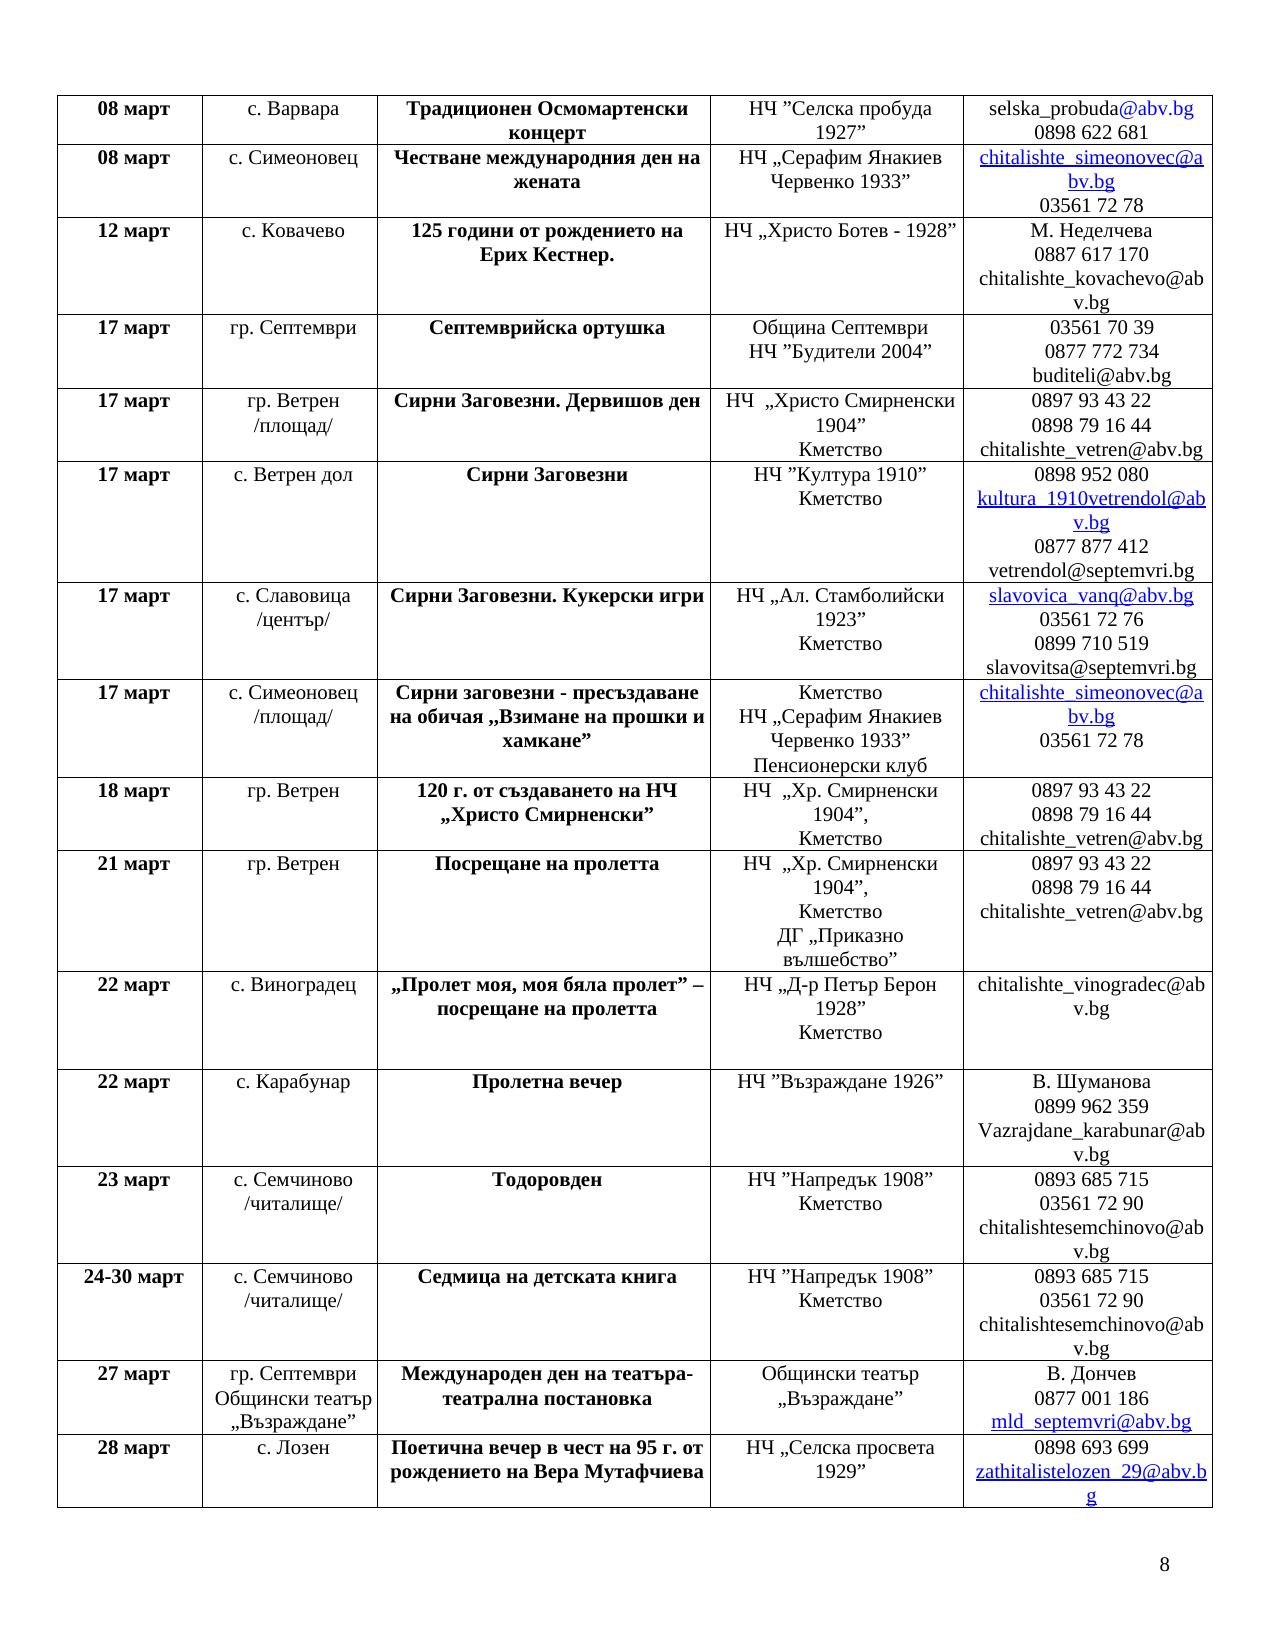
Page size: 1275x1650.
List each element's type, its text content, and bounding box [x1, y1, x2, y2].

table_cell НЧ ”Напредък 1908” Кметство [711, 1167, 963, 1263]
table_cell НЧ „Д-р Петър Берон 1928” Кметство [711, 972, 963, 1068]
table_cell 0898 693 699 zathitalistelozen_29@abv.bg [964, 1435, 1212, 1507]
table_cell selska_probuda@abv.bg 0898 622 681 [964, 96, 1212, 144]
table_cell Пролетна вечер [378, 1070, 710, 1166]
table_cell НЧ „Селска просвета 1929” [711, 1435, 963, 1507]
table_cell 17 март [58, 462, 202, 582]
table_cell Кметство НЧ „Серафим Янакиев Червенко 1933” Пенсионерски клуб [711, 680, 963, 777]
table_cell НЧ „Христо Смирненски 1904” Кметство [711, 389, 963, 461]
table_cell 22 март [58, 972, 202, 1068]
table_cell 0893 685 715 03561 72 90 chitalishtesemchinovo@abv.bg [964, 1264, 1212, 1360]
table_cell Честване международния ден на жената [378, 145, 710, 217]
table_cell с. Карабунар [203, 1070, 377, 1166]
table_cell с. Ковачево [203, 218, 377, 314]
table_cell с. Семчиново /читалище/ [203, 1167, 377, 1263]
table_cell 21 март [58, 851, 202, 971]
table_cell 03561 70 39 0877 772 734 buditeli@abv.bg [964, 315, 1212, 387]
table_cell НЧ „Хр. Смирненски 1904”, Кметство ДГ „Приказно вълшебство” [711, 851, 963, 971]
table_cell НЧ „Хр. Смирненски 1904”, Кметство [711, 778, 963, 850]
table_cell 24-30 март [58, 1264, 202, 1360]
table_cell Посрещане на пролетта [378, 851, 710, 971]
table_cell гр. Септември [203, 315, 377, 387]
table_cell с. Симеоновец [203, 145, 377, 217]
table_cell 22 март [58, 1070, 202, 1166]
table_cell 0893 685 715 03561 72 90 chitalishtesemchinovo@abv.bg [964, 1167, 1212, 1263]
table_cell В. Шуманова 0899 962 359 Vazrajdane_karabunar@abv.bg [964, 1070, 1212, 1166]
table_cell с. Виноградец [203, 972, 377, 1068]
table_cell Тодоровден [378, 1167, 710, 1263]
table_cell Седмица на детската книга [378, 1264, 710, 1360]
table_cell 0897 93 43 22 0898 79 16 44 chitalishte_vetren@abv.bg [964, 389, 1212, 461]
table_cell Сирни Заговезни [378, 462, 710, 582]
table_cell 0897 93 43 22 0898 79 16 44 chitalishte_vetren@abv.bg [964, 778, 1212, 850]
table_cell НЧ ”Селска пробуда 1927” [711, 96, 963, 144]
table_cell 0897 93 43 22 0898 79 16 44 chitalishte_vetren@abv.bg [964, 851, 1212, 971]
table_cell Сирни Заговезни. Дервишов ден [378, 389, 710, 461]
table_cell Сирни Заговезни. Кукерски игри [378, 583, 710, 679]
table_cell гр. Ветрен /площад/ [203, 389, 377, 461]
table_cell с. Семчиново /читалище/ [203, 1264, 377, 1360]
table_cell 17 март [58, 680, 202, 777]
table_cell В. Дончев 0877 001 186 mld_septemvri@abv.bg [964, 1361, 1212, 1433]
table_cell НЧ ”Култура 1910” Кметство [711, 462, 963, 582]
table_cell chitalishte_simeonovec@abv.bg 03561 72 78 [964, 145, 1212, 217]
table_cell 23 март [58, 1167, 202, 1263]
table_cell НЧ „Серафим Янакиев Червенко 1933” [711, 145, 963, 217]
table_cell Сирни заговезни - пресъздаване на обичая ,,Взимане на прошки и хамкане” [378, 680, 710, 777]
table_cell 17 март [58, 315, 202, 387]
table_cell Международен ден на театъра- театрална постановка [378, 1361, 710, 1433]
table_cell гр. Ветрен [203, 778, 377, 850]
table_cell 120 г. от създаването на НЧ „Христо Смирненски” [378, 778, 710, 850]
table_cell с. Ветрен дол [203, 462, 377, 582]
table_cell с. Лозен [203, 1435, 377, 1507]
table_cell с. Варвара [203, 96, 377, 144]
table_cell Община Септември НЧ ”Будители 2004” [711, 315, 963, 387]
table_cell slavovica_vanq@abv.bg 03561 72 76 0899 710 519 slavovitsa@septemvri.bg [964, 583, 1212, 679]
table_cell Традиционен Осмомартенски концерт [378, 96, 710, 144]
table_cell 08 март [58, 145, 202, 217]
table_cell 18 март [58, 778, 202, 850]
table_cell Септемврийска ортушка [378, 315, 710, 387]
table_cell „Пролет моя, моя бяла пролет” – посрещане на пролетта [378, 972, 710, 1068]
table_cell 12 март [58, 218, 202, 314]
table_cell 17 март [58, 389, 202, 461]
table_cell с. Симеоновец /площад/ [203, 680, 377, 777]
table_cell НЧ „Ал. Стамболийски 1923” Кметство [711, 583, 963, 679]
table_cell гр. Септември Общински театър „Възраждане” [203, 1361, 377, 1433]
table_cell Общински театър „Възраждане” [711, 1361, 963, 1433]
table_cell гр. Ветрен [203, 851, 377, 971]
table_cell НЧ ”Възраждане 1926” [711, 1070, 963, 1166]
table_cell Поетична вечер в чест на 95 г. от рождението на Вера Мутафчиева [378, 1435, 710, 1507]
table_cell 125 години от рождението на Ерих Кестнер. [378, 218, 710, 314]
table_cell chitalishte_simeonovec@abv.bg 03561 72 78 [964, 680, 1212, 777]
table_cell НЧ „Христо Ботев - 1928” [711, 218, 963, 314]
table_cell 08 март [58, 96, 202, 144]
table_cell с. Славовица /център/ [203, 583, 377, 679]
table_cell НЧ ”Напредък 1908” Кметство [711, 1264, 963, 1360]
table_cell М. Неделчева 0887 617 170 chitalishte_kovachevo@abv.bg [964, 218, 1212, 314]
table_cell 28 март [58, 1435, 202, 1507]
table_cell 0898 952 080 kultura_1910vetrendol@abv.bg 0877 877 412 vetrendol@septemvri.bg [964, 462, 1212, 582]
table_cell chitalishte_vinogradec@abv.bg [964, 972, 1212, 1068]
table_cell 27 март [58, 1361, 202, 1433]
table_cell 17 март [58, 583, 202, 679]
